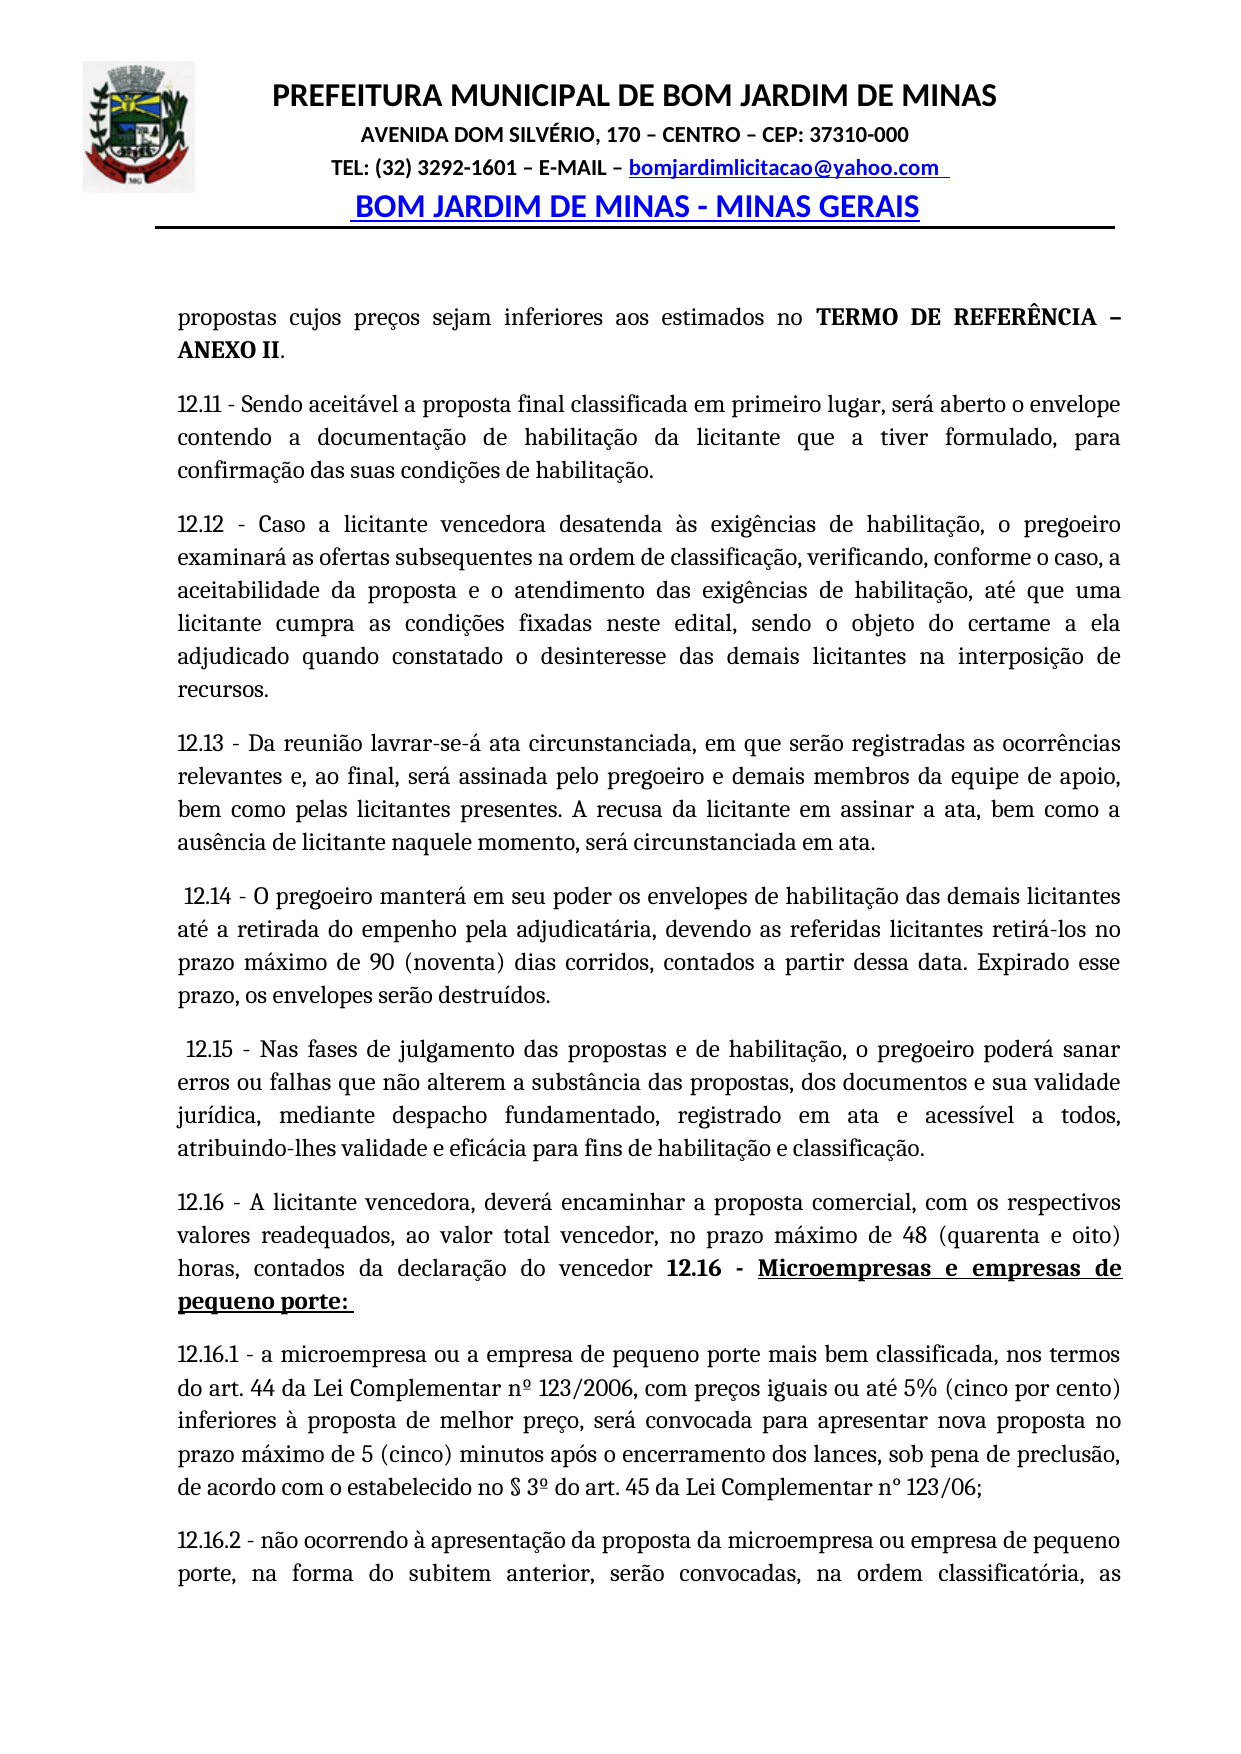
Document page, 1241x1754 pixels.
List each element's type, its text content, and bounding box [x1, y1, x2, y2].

text 12.12 - Caso a licitante vencedora desatenda às exigências de habilitação, o pregoeiro examinará as ofertas subsequentes na ordem de classificação, verificando, conforme o caso, a aceitabilidade da proposta e o atendimento das exigências de habilitação, até que uma licitante cumpra as condições fixadas neste edital, sendo o objeto do certame a ela adjudicado quando constatado o desinteresse das demais licitantes na interposição de recursos. [177, 510, 1122, 704]
text 12.16.1 - a microempresa ou a empresa de pequeno porte mais bem classificada, nos termos do art. 44 da Lei Complementar nº 123/2006, com preços iguais ou até 5% (cinco por cento) inferiores à proposta de melhor preço, será convocada para apresentar nova proposta no prazo máximo de 5 (cinco) minutos após o encerramento dos lances, sob pena de preclusão, de acordo com o estabelecido no § 3º do art. 45 da Lei Complementar n° 123/06; [177, 1340, 1122, 1501]
text 12.11 - Sendo aceitável a proposta final classificada em primeiro lugar, será aberto o envelope contendo a documentação de habilitação da licitante que a tiver formulado, para confirmação das suas condições de habilitação. [177, 390, 1122, 485]
text 12.15 - Nas fases de julgamento das propostas e de habilitação, o pregoeiro poderá sanar erros ou falhas que não alterem a substância das propostas, dos documentos e sua validade jurídica, mediante despacho fundamentado, registrado em ata e acessível a todos, atribuindo-lhes validade e eficácia para fins de habilitação e classificação. [177, 1034, 1122, 1162]
text 12.16 - A licitante vencedora, deverá encaminhar a proposta comercial, com os respectivos valores readequados, ao valor total vencedor, no prazo máximo de 48 (quarenta e oito) horas, contados da declaração do vencedor 12.16 - Microempresas e empresas de pequeno porte: [177, 1187, 1122, 1315]
text 12.14 - O pregoeiro manterá em seu poder os envelopes de habilitação das demais licitantes até a retirada do empenho pela adjudicatária, devendo as referidas licitantes retirá-los no prazo máximo de 90 (noventa) dias corridos, contados a partir dessa data. Expirado esse prazo, os envelopes serão destruídos. [177, 882, 1122, 1009]
text 12.13 - Da reunião lavrar-se-á ata circunstanciada, em que serão registradas as ocorrências relevantes e, ao final, será assinada pelo pregoeiro e demais membros da equipe de apoio, bem como pelas licitantes presentes. A recusa da licitante em assinar a ata, bem como a ausência de licitante naquele momento, será circunstanciada em ata. [177, 729, 1122, 857]
picture [82, 61, 195, 193]
